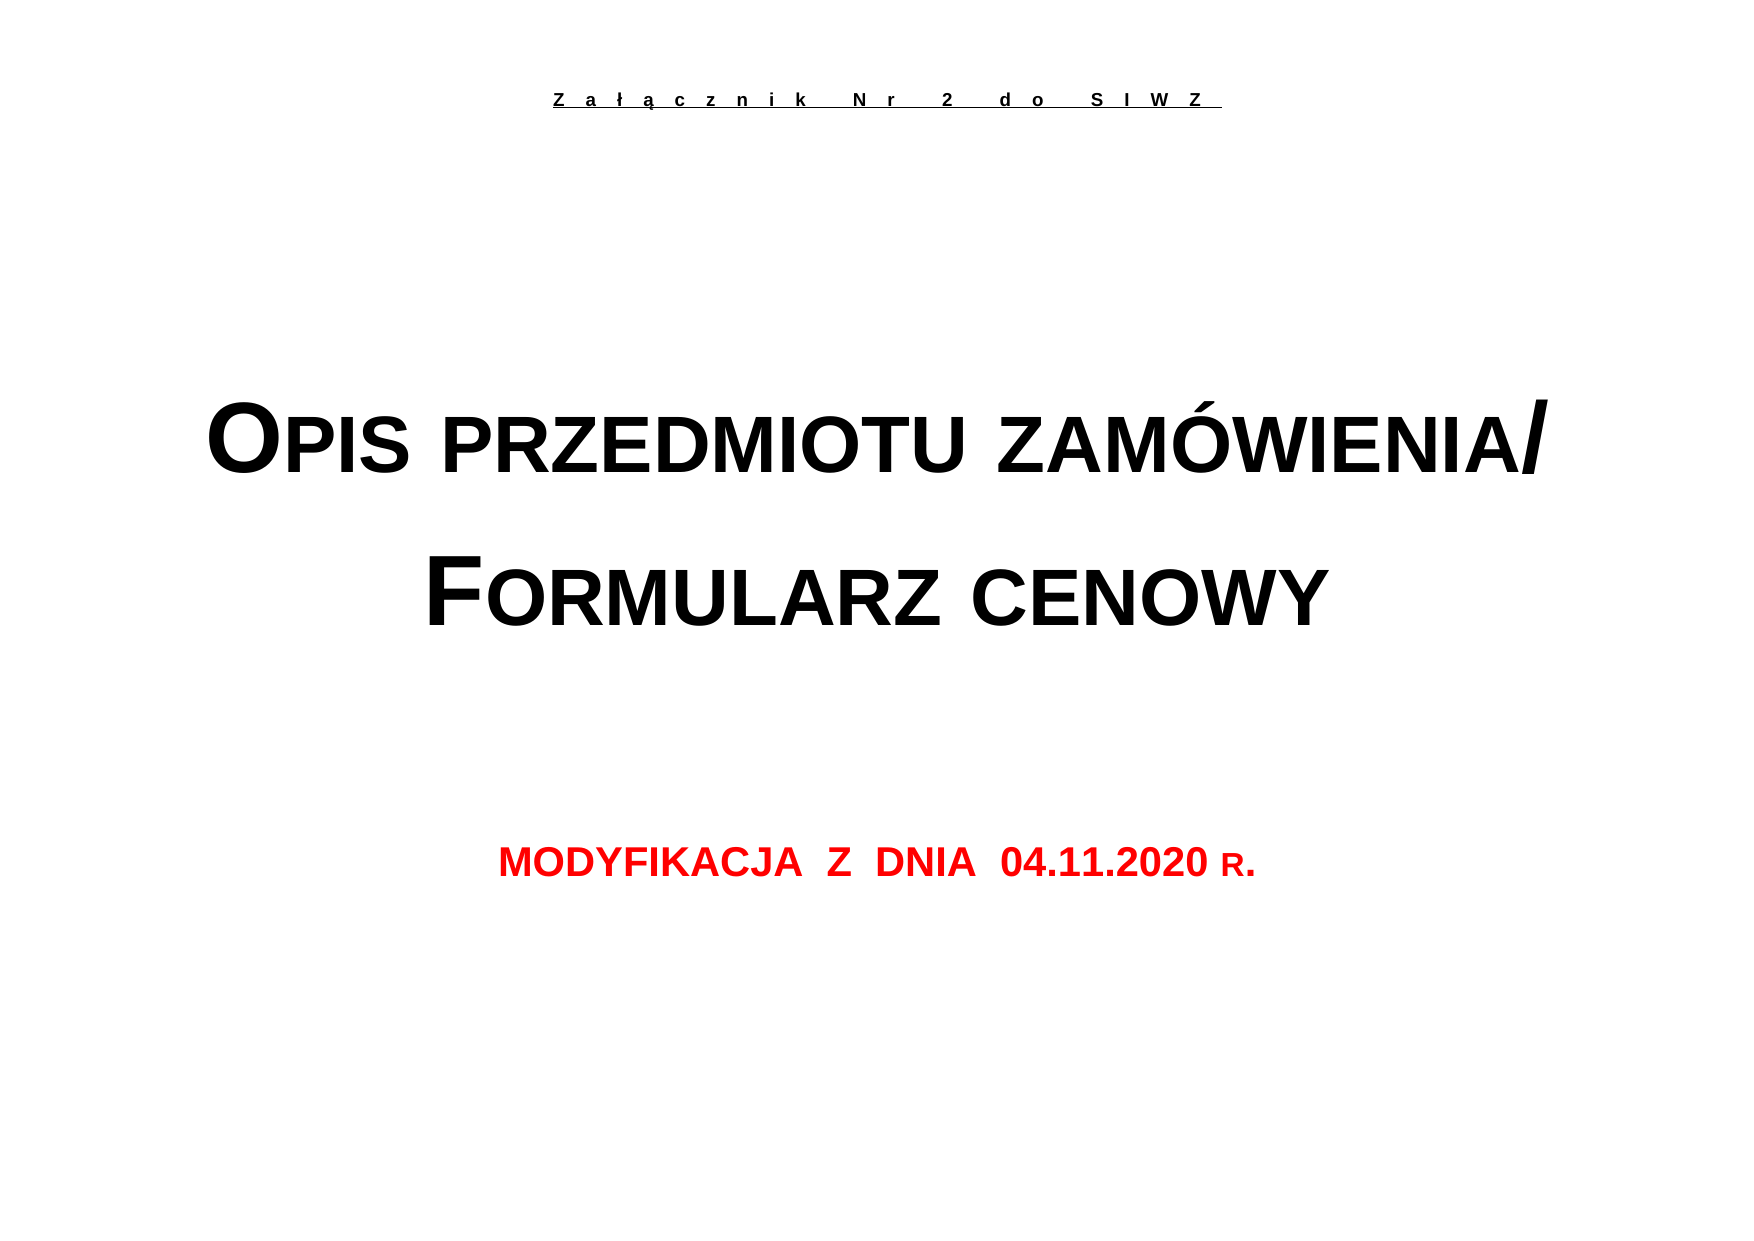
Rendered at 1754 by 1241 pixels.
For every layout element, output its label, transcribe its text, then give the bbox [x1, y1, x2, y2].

text MODYFIKACJA Z DNIA 04.11.2020 r. [148, 838, 1606, 886]
text Formularz cenowy [148, 532, 1606, 647]
text Opis przedmiotu zamówienia/ [148, 378, 1606, 493]
text Załącznik Nr 2 do SIWZ [148, 89, 1606, 110]
